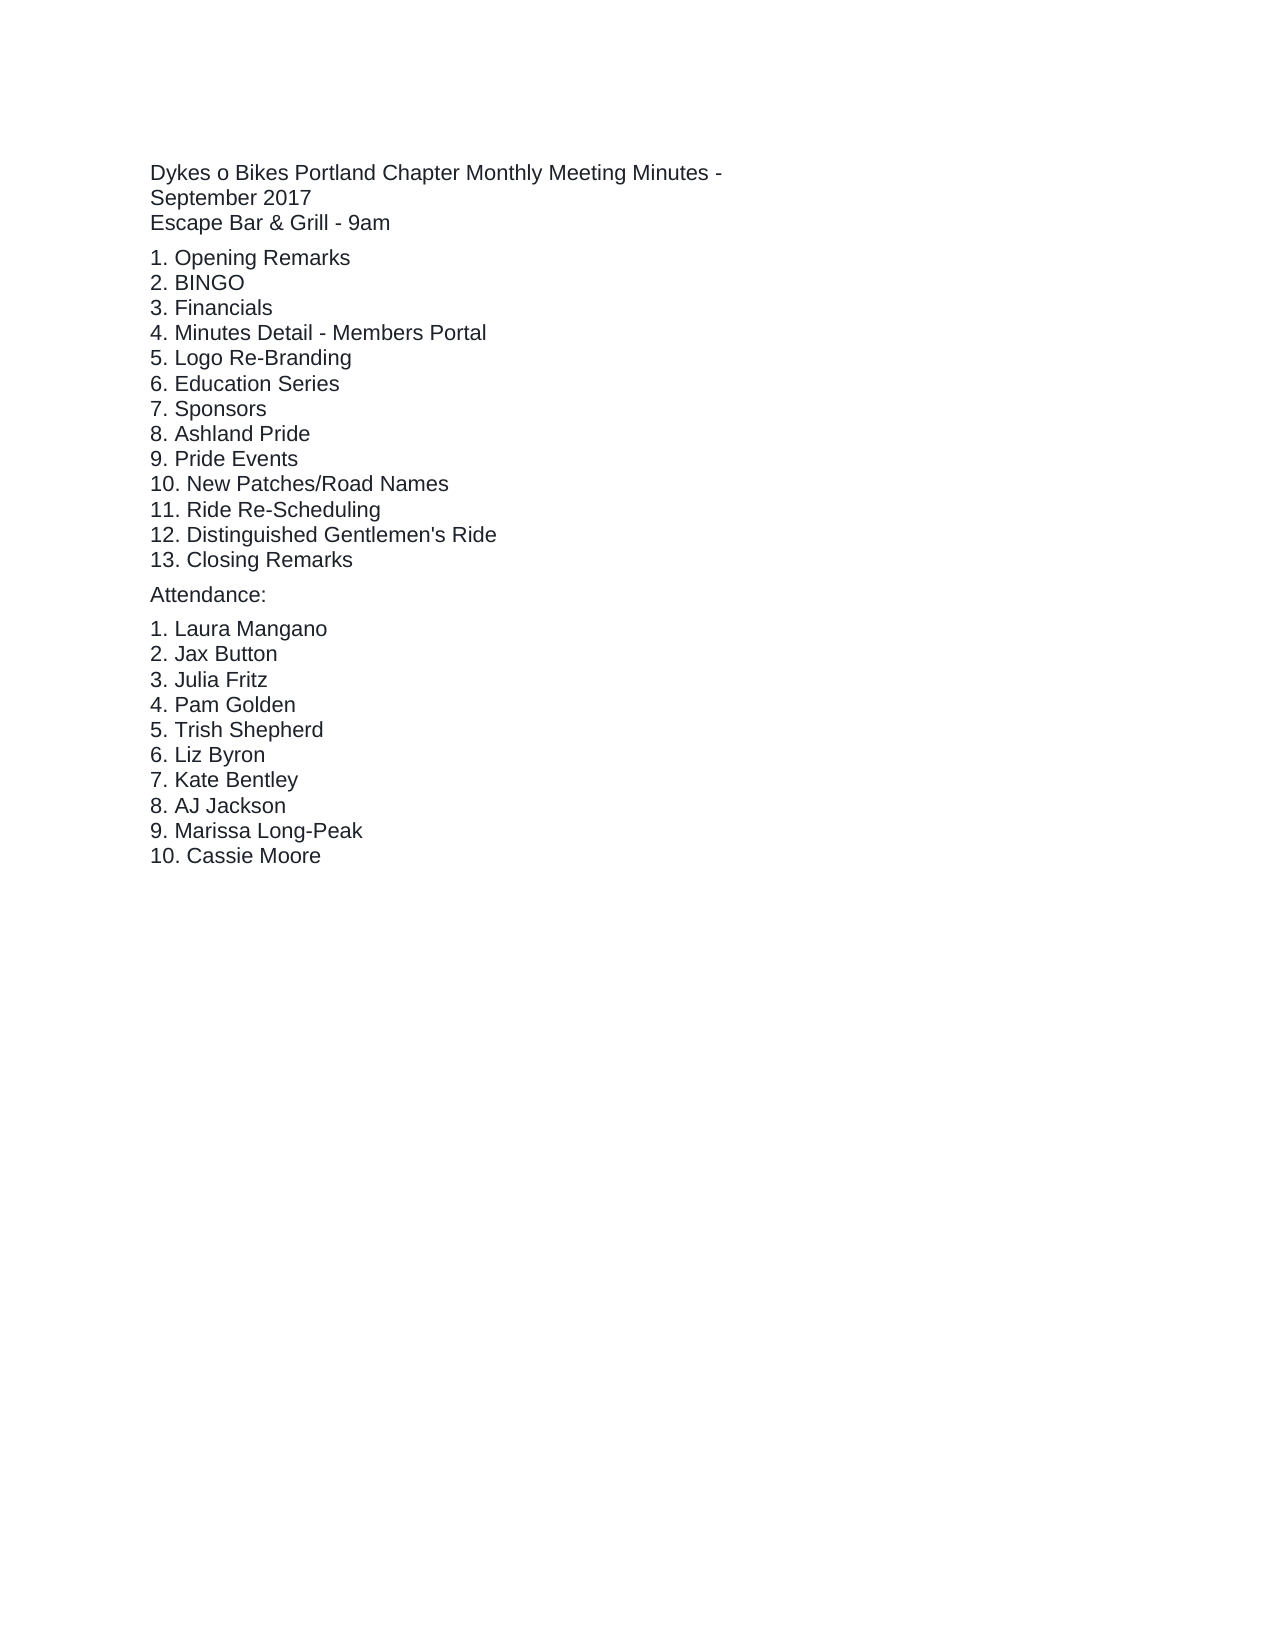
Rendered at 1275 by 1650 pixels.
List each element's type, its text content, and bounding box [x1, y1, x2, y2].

text Attendance: [150, 581, 1125, 607]
text 1. Opening Remarks 2. BINGO 3. Financials 4. Minutes Detail - Members Portal 5. Logo Re-Branding 6. Education Series 7. Sponsors 8. Ashland Pride 9. Pride Events 10. New Patches/Road Names 11. Ride Re-Scheduling 12. Distinguished Gentlemen's Ride 13. Closing Remarks [150, 244, 1125, 572]
text Dykes o Bikes Portland Chapter Monthly Meeting Minutes - September 2017 Escape Bar & Grill - 9am [150, 159, 1125, 235]
text 1. Laura Mangano 2. Jax Button 3. Julia Fritz 4. Pam Golden 5. Trish Shepherd 6. Liz Byron 7. Kate Bentley 8. AJ Jackson 9. Marissa Long-Peak 10. Cassie Moore [150, 616, 1125, 868]
